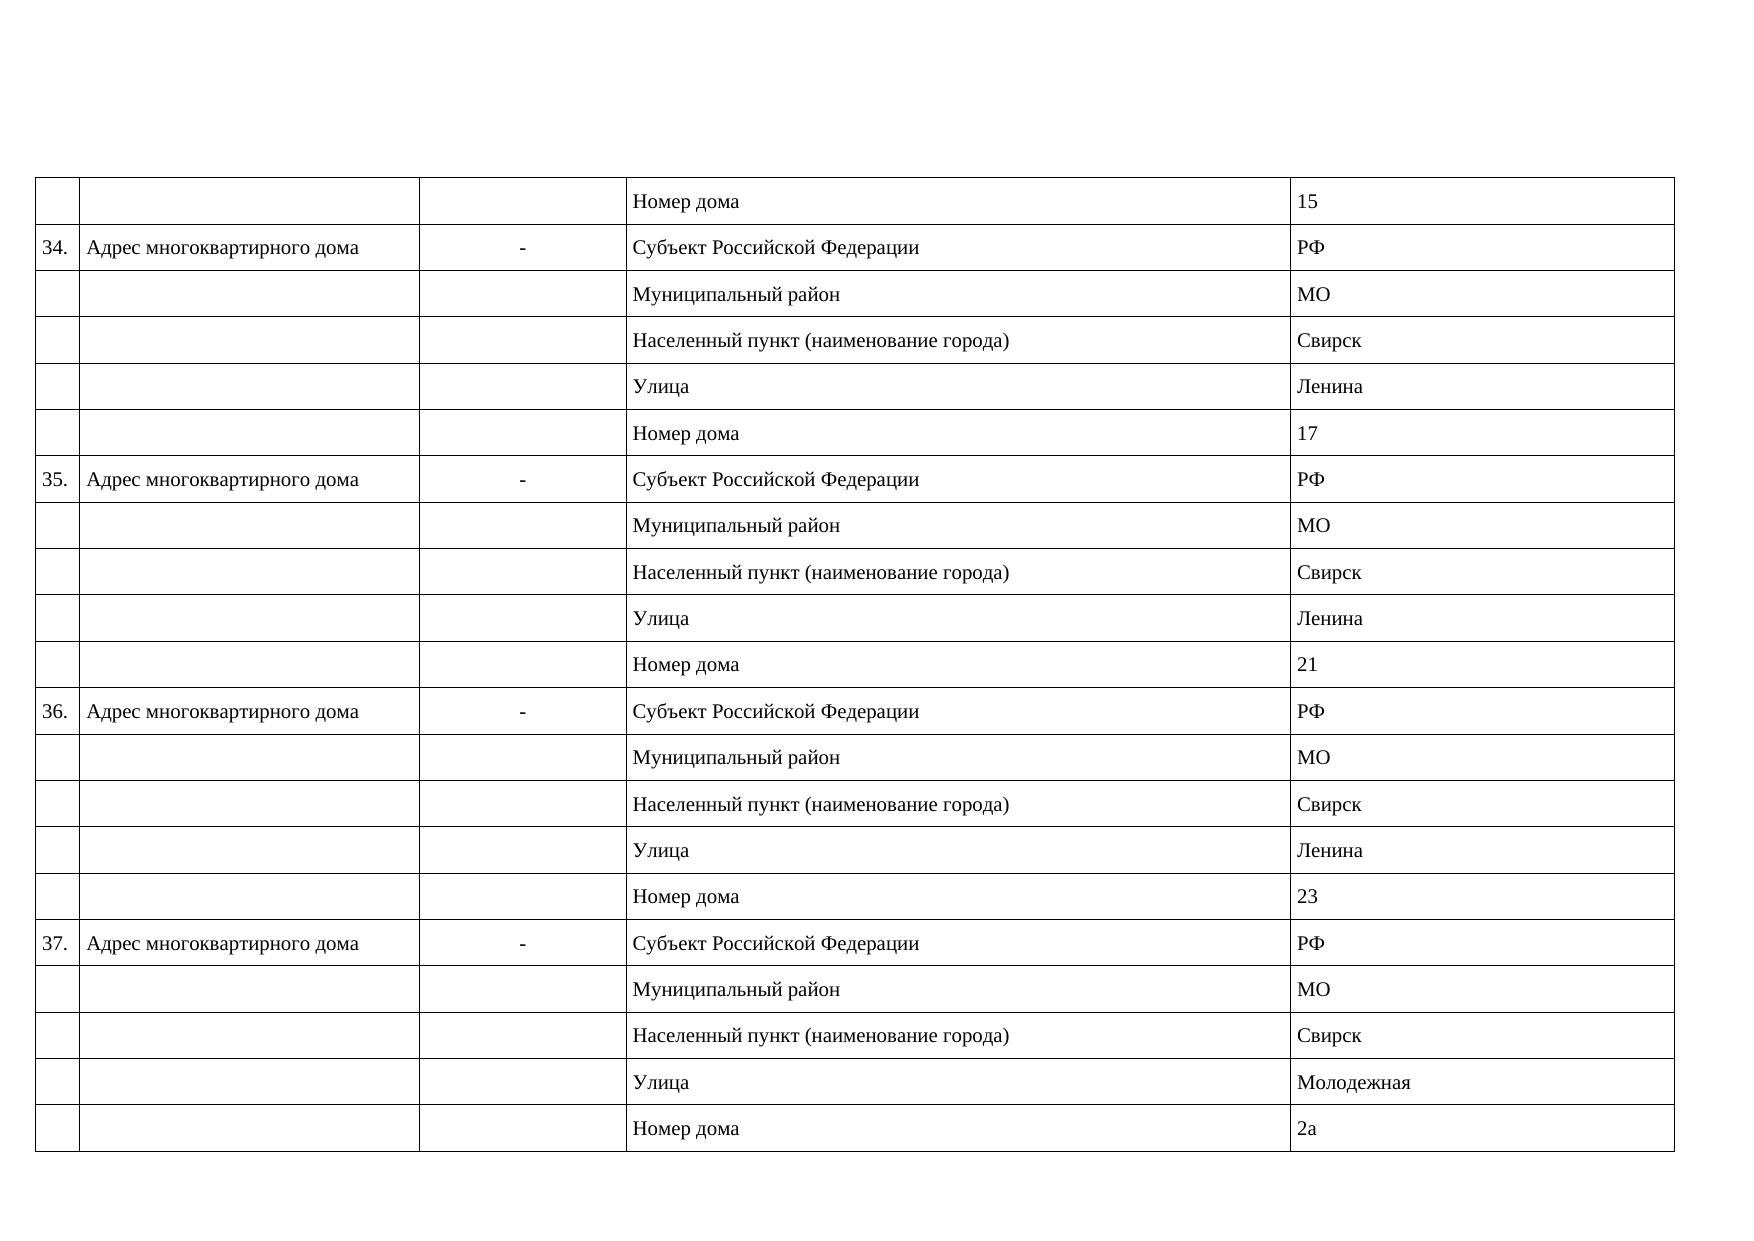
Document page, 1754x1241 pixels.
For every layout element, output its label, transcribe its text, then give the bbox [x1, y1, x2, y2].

table_cell Адрес многоквартирного дома [80, 456, 419, 502]
table_cell - [420, 688, 626, 733]
table_cell Улица [627, 827, 1290, 872]
table_cell [36, 1013, 79, 1058]
table_cell [36, 874, 79, 919]
table_cell Субъект Российской Федерации [627, 920, 1290, 965]
table_cell МО [1291, 271, 1674, 316]
table_cell Свирск [1291, 781, 1674, 826]
table_cell [36, 410, 79, 455]
table_cell [80, 549, 419, 594]
table_cell [80, 827, 419, 872]
table_cell [80, 178, 419, 223]
table_cell Ленина [1291, 827, 1674, 872]
table_cell [36, 966, 79, 1012]
table_cell [36, 781, 79, 826]
table_cell Ленина [1291, 595, 1674, 641]
table_cell Улица [627, 364, 1290, 409]
table_cell [80, 364, 419, 409]
table_cell Номер дома [627, 642, 1290, 687]
table_cell [420, 642, 626, 687]
table_cell [36, 1059, 79, 1104]
table_cell Субъект Российской Федерации [627, 225, 1290, 270]
table_cell РФ [1291, 920, 1674, 965]
table_cell [36, 317, 79, 363]
table_cell [36, 549, 79, 594]
table_cell [36, 827, 79, 872]
table_cell [36, 735, 79, 780]
table_cell [80, 874, 419, 919]
table_cell Молодежная [1291, 1059, 1674, 1104]
table_cell Субъект Российской Федерации [627, 456, 1290, 502]
table_cell [420, 1059, 626, 1104]
table_cell [80, 781, 419, 826]
table_cell [420, 178, 626, 223]
table_cell МО [1291, 735, 1674, 780]
table_cell РФ [1291, 225, 1674, 270]
table_cell МО [1291, 966, 1674, 1012]
table_cell 35. [36, 456, 79, 502]
table_cell [80, 271, 419, 316]
table_cell [420, 827, 626, 872]
table_cell Ленина [1291, 364, 1674, 409]
table_cell МО [1291, 503, 1674, 548]
table_cell 21 [1291, 642, 1674, 687]
table_cell Населенный пункт (наименование города) [627, 781, 1290, 826]
table_cell Адрес многоквартирного дома [80, 225, 419, 270]
table_cell - [420, 920, 626, 965]
table_cell Номер дома [627, 874, 1290, 919]
table_cell Номер дома [627, 1105, 1290, 1151]
table_cell Населенный пункт (наименование города) [627, 1013, 1290, 1058]
table_cell [420, 410, 626, 455]
table_cell Населенный пункт (наименование города) [627, 317, 1290, 363]
table_cell [80, 503, 419, 548]
table_cell РФ [1291, 688, 1674, 733]
table_cell [80, 642, 419, 687]
table_cell [420, 595, 626, 641]
table_cell [420, 503, 626, 548]
table_cell [420, 317, 626, 363]
table_cell [80, 1013, 419, 1058]
table_cell [80, 317, 419, 363]
table_cell [420, 549, 626, 594]
table_cell [36, 178, 79, 223]
table_cell - [420, 456, 626, 502]
table_cell [80, 1105, 419, 1151]
table_cell Свирск [1291, 1013, 1674, 1058]
table_cell [420, 874, 626, 919]
table_cell Муниципальный район [627, 735, 1290, 780]
table_cell Улица [627, 595, 1290, 641]
table_cell [420, 1105, 626, 1151]
table_cell 17 [1291, 410, 1674, 455]
table_cell 34. [36, 225, 79, 270]
table_cell Муниципальный район [627, 503, 1290, 548]
table_cell Номер дома [627, 178, 1290, 223]
table_cell Населенный пункт (наименование города) [627, 549, 1290, 594]
table_cell - [420, 225, 626, 270]
table_cell [36, 503, 79, 548]
table_cell Муниципальный район [627, 966, 1290, 1012]
table_cell 23 [1291, 874, 1674, 919]
table_cell [420, 735, 626, 780]
table_cell [420, 364, 626, 409]
table_cell [80, 595, 419, 641]
table_cell [36, 642, 79, 687]
table_cell [420, 966, 626, 1012]
table_cell [80, 735, 419, 780]
table_cell [420, 271, 626, 316]
table_cell [36, 1105, 79, 1151]
table_cell [36, 271, 79, 316]
table_cell РФ [1291, 456, 1674, 502]
table_cell 36. [36, 688, 79, 733]
table_cell [36, 595, 79, 641]
table_cell [420, 1013, 626, 1058]
table_cell Адрес многоквартирного дома [80, 920, 419, 965]
table_cell Улица [627, 1059, 1290, 1104]
table_cell Субъект Российской Федерации [627, 688, 1290, 733]
table_cell [36, 364, 79, 409]
table_cell 15 [1291, 178, 1674, 223]
table_cell Свирск [1291, 317, 1674, 363]
table_cell [80, 966, 419, 1012]
table_cell [80, 1059, 419, 1104]
table_cell 2а [1291, 1105, 1674, 1151]
table_cell [80, 410, 419, 455]
table_cell 37. [36, 920, 79, 965]
table_cell Номер дома [627, 410, 1290, 455]
table_cell Муниципальный район [627, 271, 1290, 316]
table_cell Адрес многоквартирного дома [80, 688, 419, 733]
table_cell Свирск [1291, 549, 1674, 594]
table_cell [420, 781, 626, 826]
